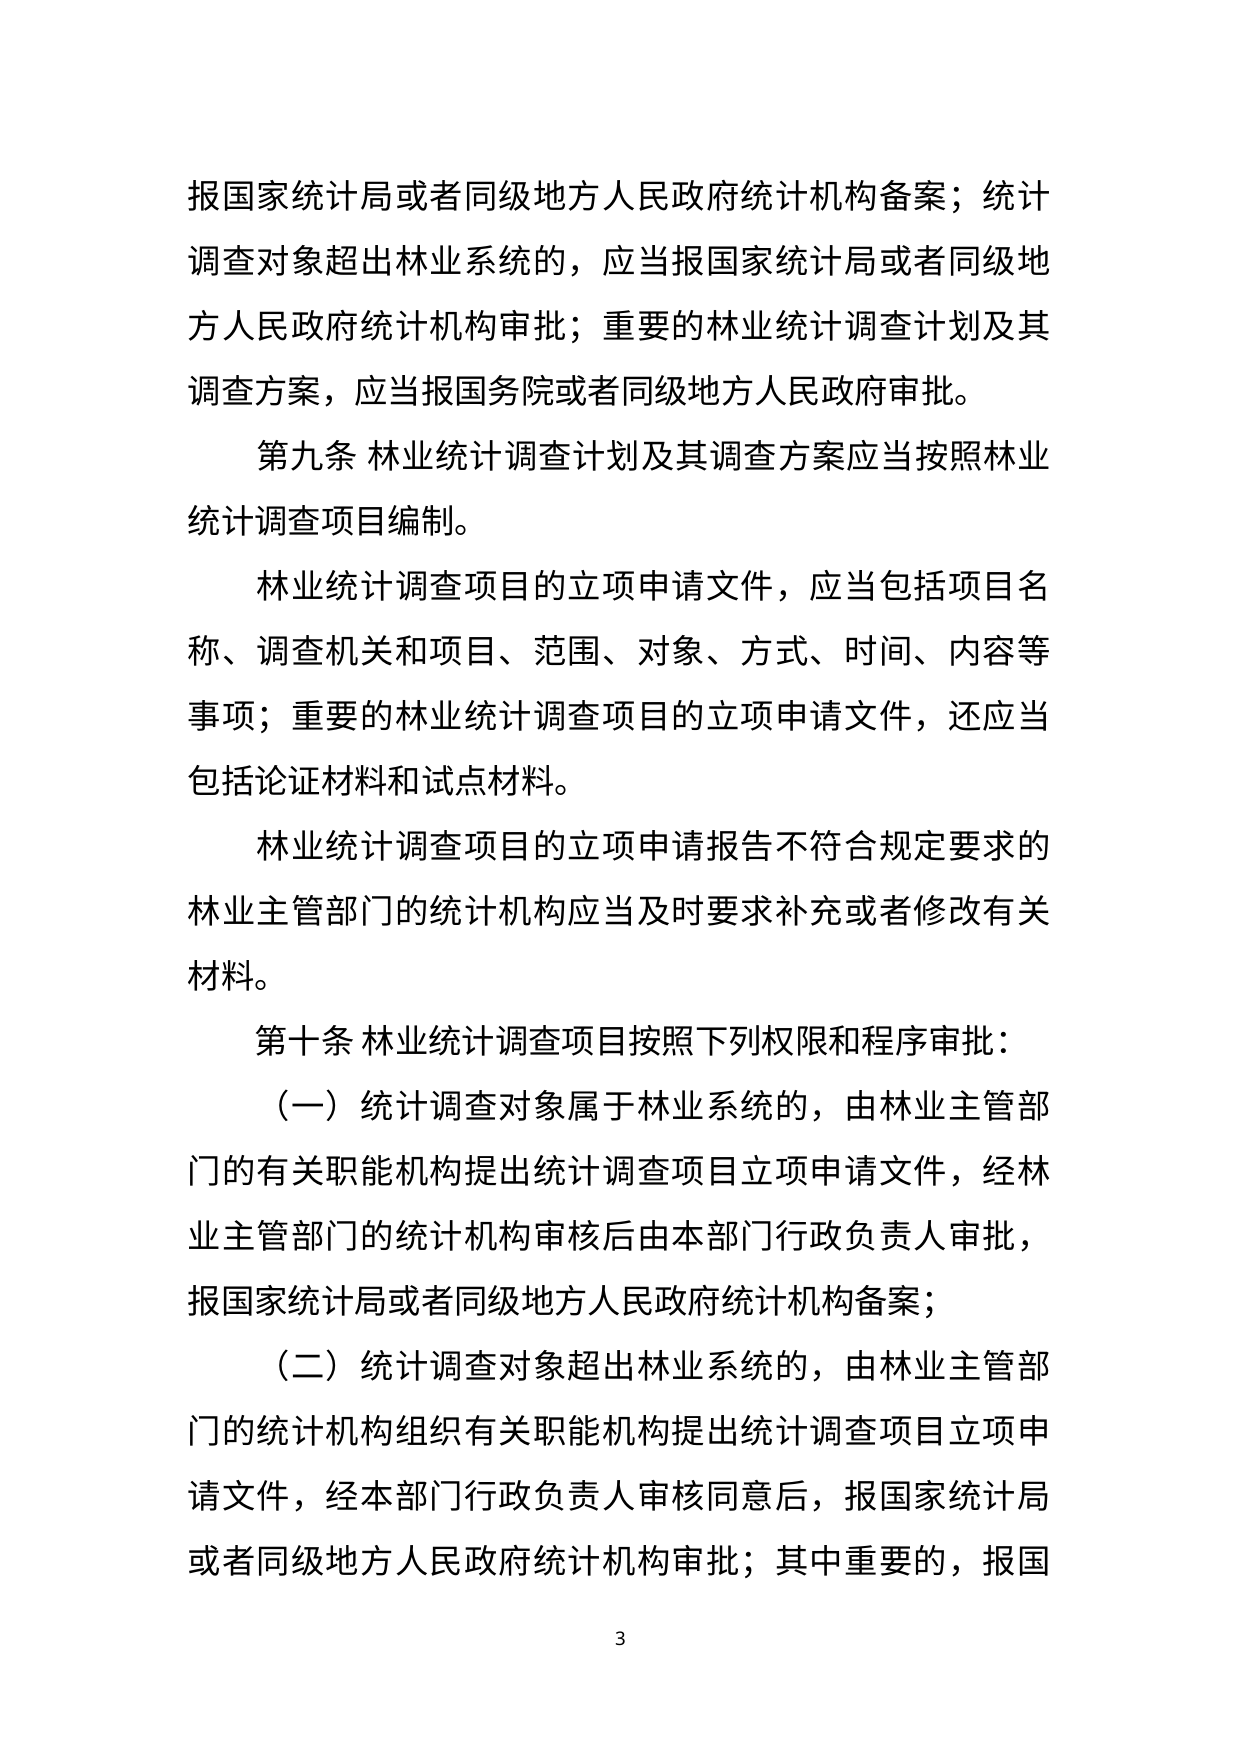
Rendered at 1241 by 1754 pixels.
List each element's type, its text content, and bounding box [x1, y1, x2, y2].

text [187, 1332, 1053, 1592]
text 第九条 林业统计调查计划及其调查方案应当按照林业统计调查项目编制。 [187, 422, 1053, 552]
text 第十条 林业统计调查项目按照下列权限和程序审批： [187, 1007, 1053, 1072]
text 林业统计调查项目的立项申请文件，应当包括项目名称、调查机关和项目、范围、对象、方式、时间、内容等事项；重要的林业统计调查项目的立项申请文件，还应当包括论证材料和试点材料。 [187, 552, 1053, 812]
text 林业统计调查项目的立项申请报告不符合规定要求的，林业主管部门的统计机构应当及时要求补充或者修改有关材料。 [187, 812, 1053, 1007]
text （一）统计调查对象属于林业系统的，由林业主管部门的有关职能机构提出统计调查项目立项申请文件，经林业主管部门的统计机构审核后由本部门行政负责人审批，报国家统计局或者同级地方人民政府统计机构备案； [187, 1072, 1053, 1332]
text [187, 162, 1053, 422]
